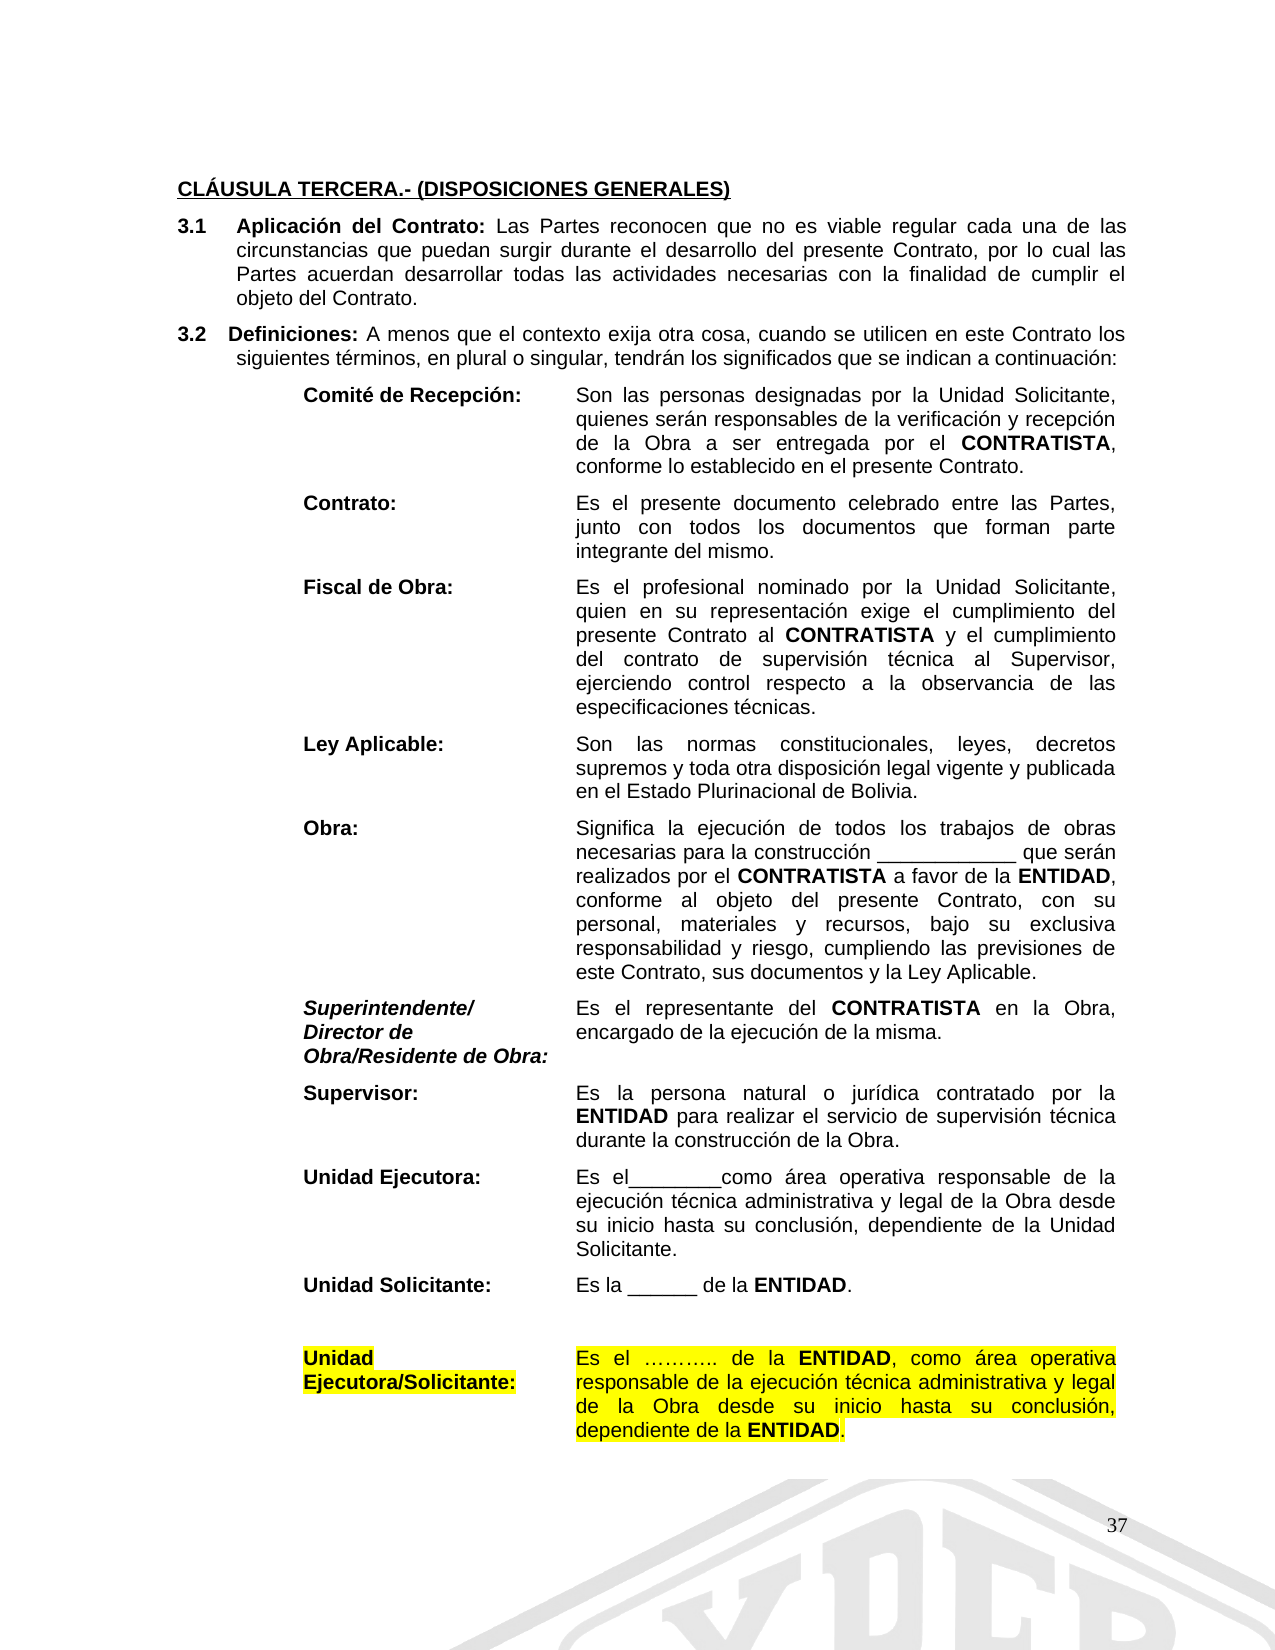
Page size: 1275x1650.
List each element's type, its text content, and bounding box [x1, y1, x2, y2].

table_cell Obra: [292, 816, 564, 996]
table_cell Es el presente documento celebrado entre las Partes, junto con todos los documentos que forman parte integrante del mismo. [564, 491, 1127, 575]
table_cell Es el representante del CONTRATISTA en la Obra, encargado de la ejecución de la misma. [564, 996, 1127, 1080]
table_cell Es la persona natural o jurídica contratado por la ENTIDAD para realizar el servicio de supervisión técnica durante la construcción de la Obra. [564, 1080, 1127, 1165]
table_cell Es el profesional nominado por la Unidad Solicitante, quien en su representación exige el cumplimiento del presente Contrato al CONTRATISTA y el cumplimiento del contrato de supervisión técnica al Supervisor, ejerciendo control respecto a la observancia de las especificaciones técnicas. [564, 575, 1127, 731]
table_cell Es la ______ de la ENTIDAD. [564, 1273, 1127, 1346]
table_cell Es el________como área operativa responsable de la ejecución técnica administrativa y legal de la Obra desde su inicio hasta su conclusión, dependiente de la Unidad Solicitante. [564, 1165, 1127, 1273]
table_cell Unidad Solicitante: [292, 1273, 564, 1346]
table_cell Es el ……….. de la ENTIDAD, como área operativa responsable de la ejecución técnica administrativa y legal de la Obra desde su inicio hasta su conclusión, dependiente de la ENTIDAD. [564, 1346, 1127, 1479]
text 3.1 Aplicación del Contrato: Las Partes reconocen que no es viable regular cada una de las circunstancias que puedan surgir durante el desarrollo del presente Contrato, por lo cual las Partes acuerdan desarrollar todas las actividades necesarias con la finalidad de cumplir el objeto del Contrato. [177, 214, 1127, 309]
table_cell Significa la ejecución de todos los trabajos de obras necesarias para la construcción ____________ que serán realizados por el CONTRATISTA a favor de la ENTIDAD, conforme al objeto del presente Contrato, con su personal, materiales y recursos, bajo su exclusiva responsabilidad y riesgo, cumpliendo las previsiones de este Contrato, sus documentos y la Ley Aplicable. [564, 816, 1127, 996]
table_cell Superintendente/Director de Obra/Residente de Obra: [292, 996, 564, 1080]
table_header Comité de Recepción: [292, 383, 564, 491]
table_cell Unidad Ejecutora/Solicitante: [292, 1346, 564, 1479]
table_cell Fiscal de Obra: [292, 575, 564, 731]
table_header Son las personas designadas por la Unidad Solicitante, quienes serán responsables de la verificación y recepción de la Obra a ser entregada por el CONTRATISTA, conforme lo establecido en el presente Contrato. [564, 383, 1127, 491]
table_cell Supervisor: [292, 1080, 564, 1165]
text 3.2 Definiciones: A menos que el contexto exija otra cosa, cuando se utilicen en este Contrato los siguientes términos, en plural o singular, tendrán los significados que se indican a continuación: [177, 322, 1127, 370]
table_cell Son las normas constitucionales, leyes, decretos supremos y toda otra disposición legal vigente y publicada en el Estado Plurinacional de Bolivia. [564, 731, 1127, 816]
table_cell Unidad Ejecutora: [292, 1165, 564, 1273]
table_cell Contrato: [292, 491, 564, 575]
table_cell Ley Aplicable: [292, 731, 564, 816]
text CLÁUSULA TERCERA.- (DISPOSICIONES GENERALES) [177, 177, 1127, 201]
